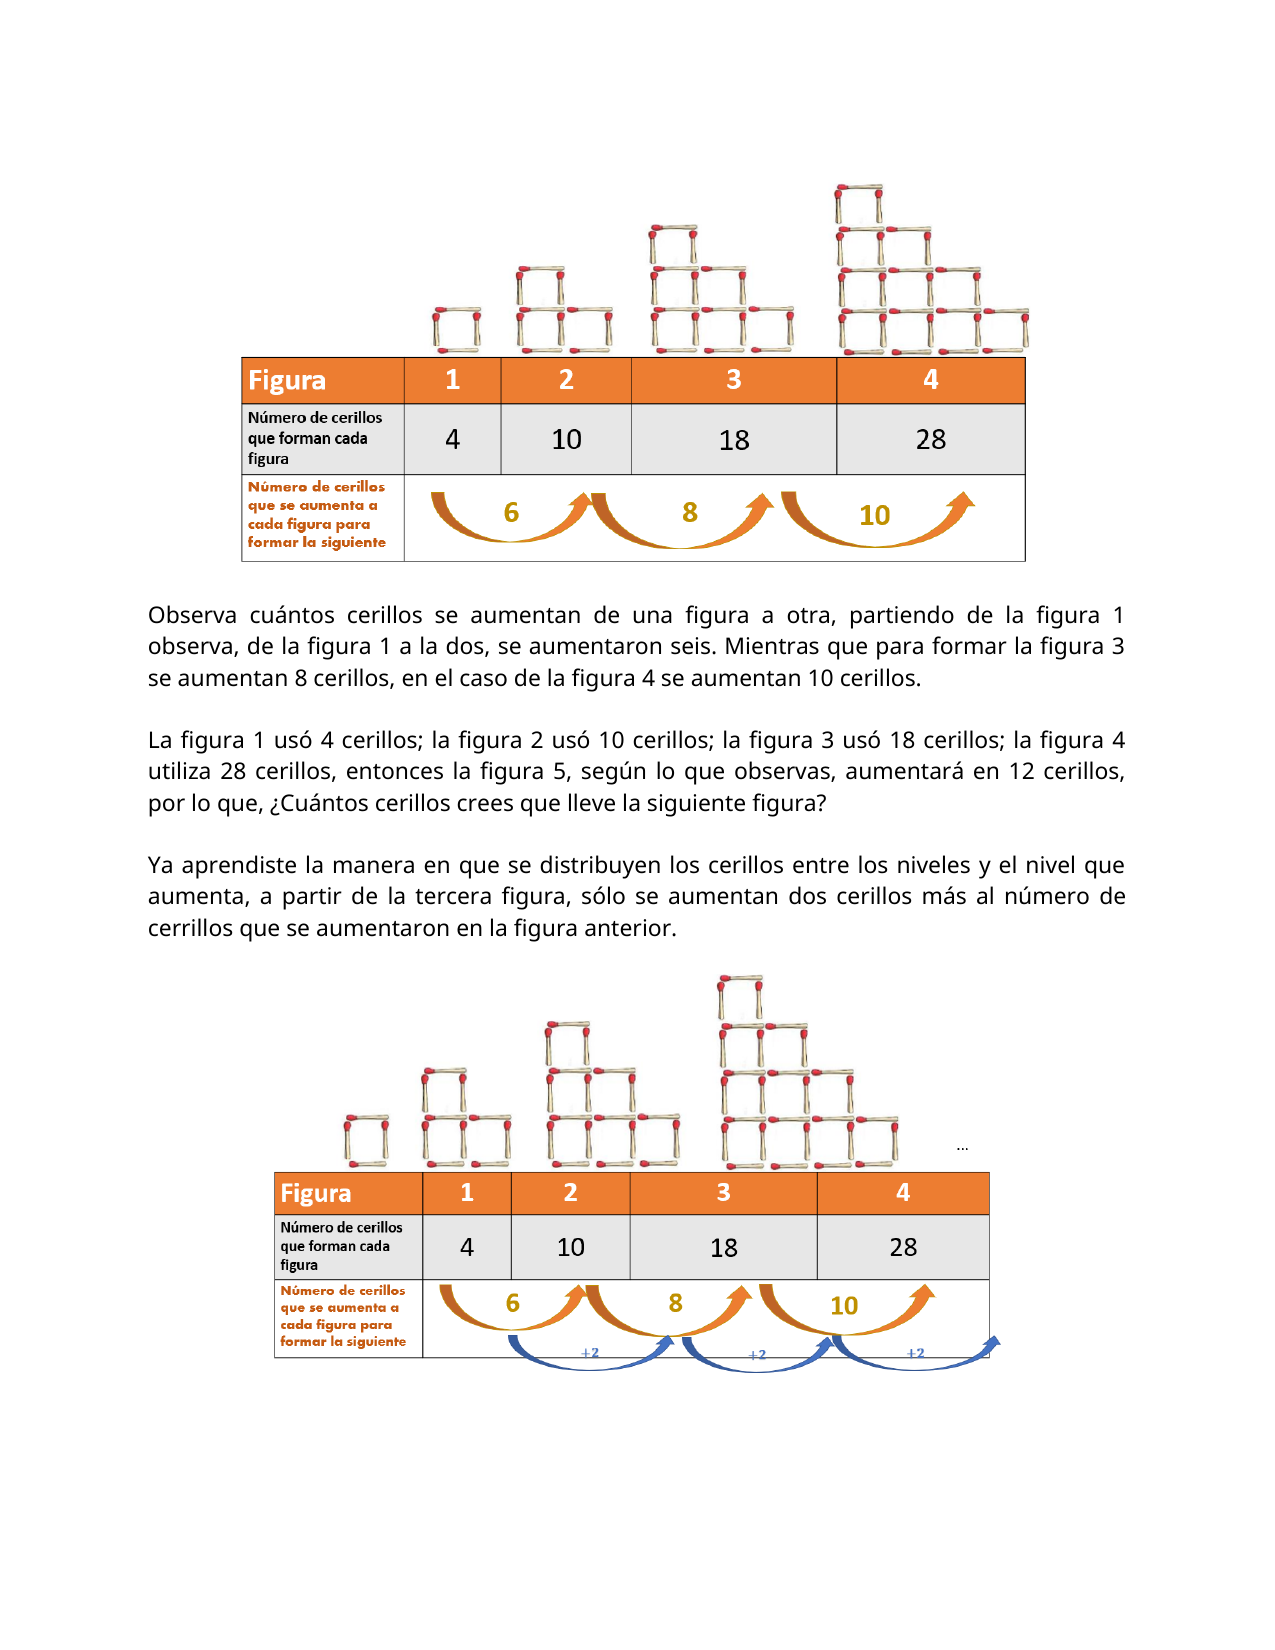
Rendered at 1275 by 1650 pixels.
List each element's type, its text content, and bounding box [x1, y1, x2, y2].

picture [236, 177, 1039, 568]
text Ya aprendiste la manera en que se distribuyen los cerillos entre los niveles y el nivel que aumenta, a partir de la tercera figura, sólo se aumentan dos cerillos más al número de cerrillos que se aumentaron en la figura anterior. [148, 849, 1127, 943]
text Observa cuántos cerillos se aumentan de una figura a otra, partiendo de la figura 1 observa, de la figura 1 a la dos, se aumentaron seis. Mientras que para formar la figura 3 se aumentan 8 cerillos, en el caso de la figura 4 se aumentan 10 cerillos. [148, 599, 1127, 693]
text La figura 1 usó 4 cerillos; la figura 2 usó 10 cerillos; la figura 3 usó 18 cerillos; la figura 4 utiliza 28 cerillos, entonces la figura 5, según lo que observas, aumentará en 12 cerillos, por lo que, ¿Cuántos cerillos crees que lleve la siguiente figura? [148, 724, 1127, 818]
picture [272, 974, 1003, 1381]
